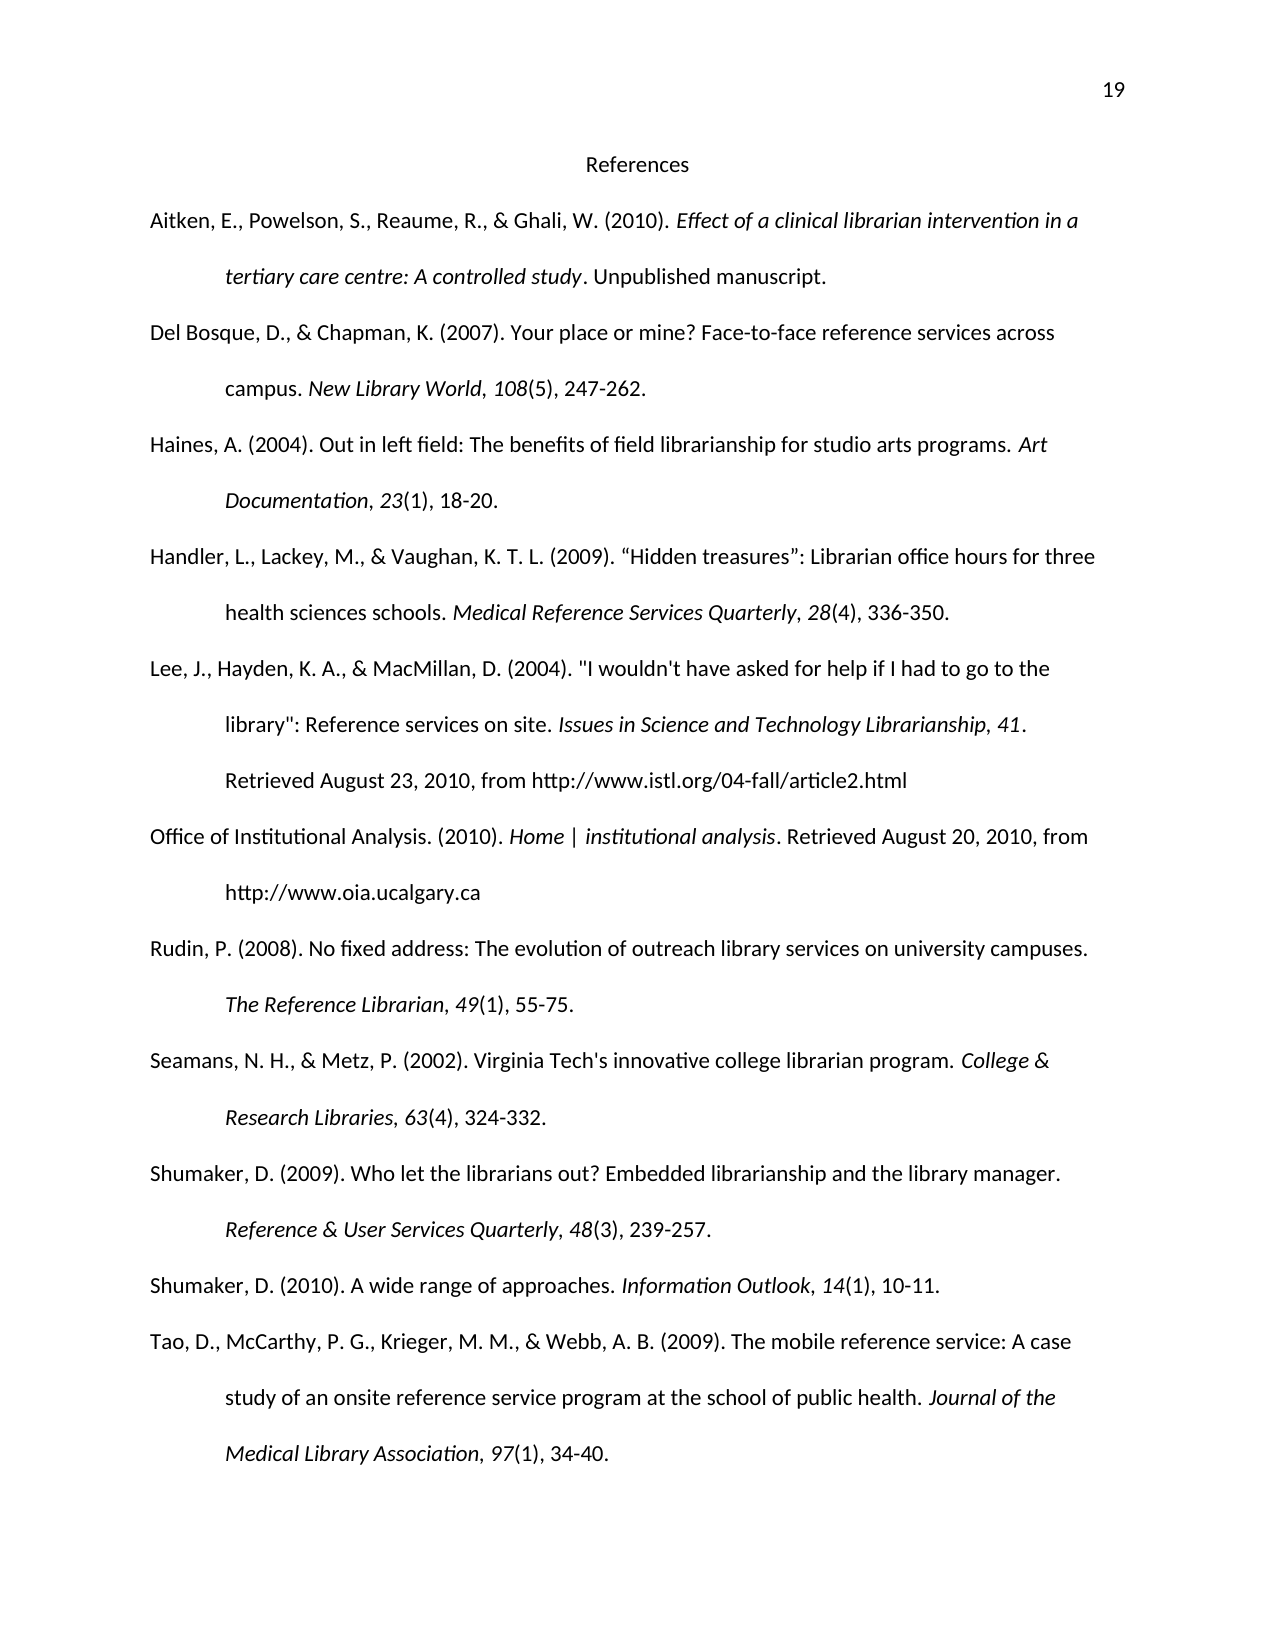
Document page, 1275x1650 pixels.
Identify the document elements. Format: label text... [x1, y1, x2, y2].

text Tao, D., McCarthy, P. G., Krieger, M. M., & Webb, A. B. (2009). The mobile reference service: A case study of an onsite reference service program at the school of public health. Journal of the Medical Library Association, 97(1), 34-40. [150, 1327, 1125, 1467]
text Aitken, E., Powelson, S., Reaume, R., & Ghali, W. (2010). Effect of a clinical librarian intervention in a tertiary care centre: A controlled study. Unpublished manuscript. [150, 206, 1125, 290]
text Rudin, P. (2008). No fixed address: The evolution of outreach library services on university campuses. The Reference Librarian, 49(1), 55-75. [150, 934, 1125, 1019]
text Shumaker, D. (2010). A wide range of approaches. Information Outlook, 14(1), 10-11. [150, 1271, 1125, 1299]
text Lee, J., Hayden, K. A., & MacMillan, D. (2004). "I wouldn't have asked for help if I had to go to the library": Reference services on site. Issues in Science and Technology Librarianship, 41. Retrieved August 23, 2010, from http://www.istl.org/04-fall/article2.html [150, 654, 1125, 794]
text Del Bosque, D., & Chapman, K. (2007). Your place or mine? Face-to-face reference services across campus. New Library World, 108(5), 247-262. [150, 318, 1125, 402]
text Seamans, N. H., & Metz, P. (2002). Virginia Tech's innovative college librarian program. College & Research Libraries, 63(4), 324-332. [150, 1047, 1125, 1131]
text Shumaker, D. (2009). Who let the librarians out? Embedded librarianship and the library manager. Reference & User Services Quarterly, 48(3), 239-257. [150, 1159, 1125, 1243]
text Haines, A. (2004). Out in left field: The benefits of field librarianship for studio arts programs. Art Documentation, 23(1), 18-20. [150, 430, 1125, 514]
text Office of Institutional Analysis. (2010). Home | institutional analysis. Retrieved August 20, 2010, from http://www.oia.ucalgary.ca [150, 822, 1125, 907]
text Handler, L., Lackey, M., & Vaughan, K. T. L. (2009). “Hidden treasures”: Librarian office hours for three health sciences schools. Medical Reference Services Quarterly, 28(4), 336-350. [150, 542, 1125, 626]
text References [150, 150, 1125, 178]
